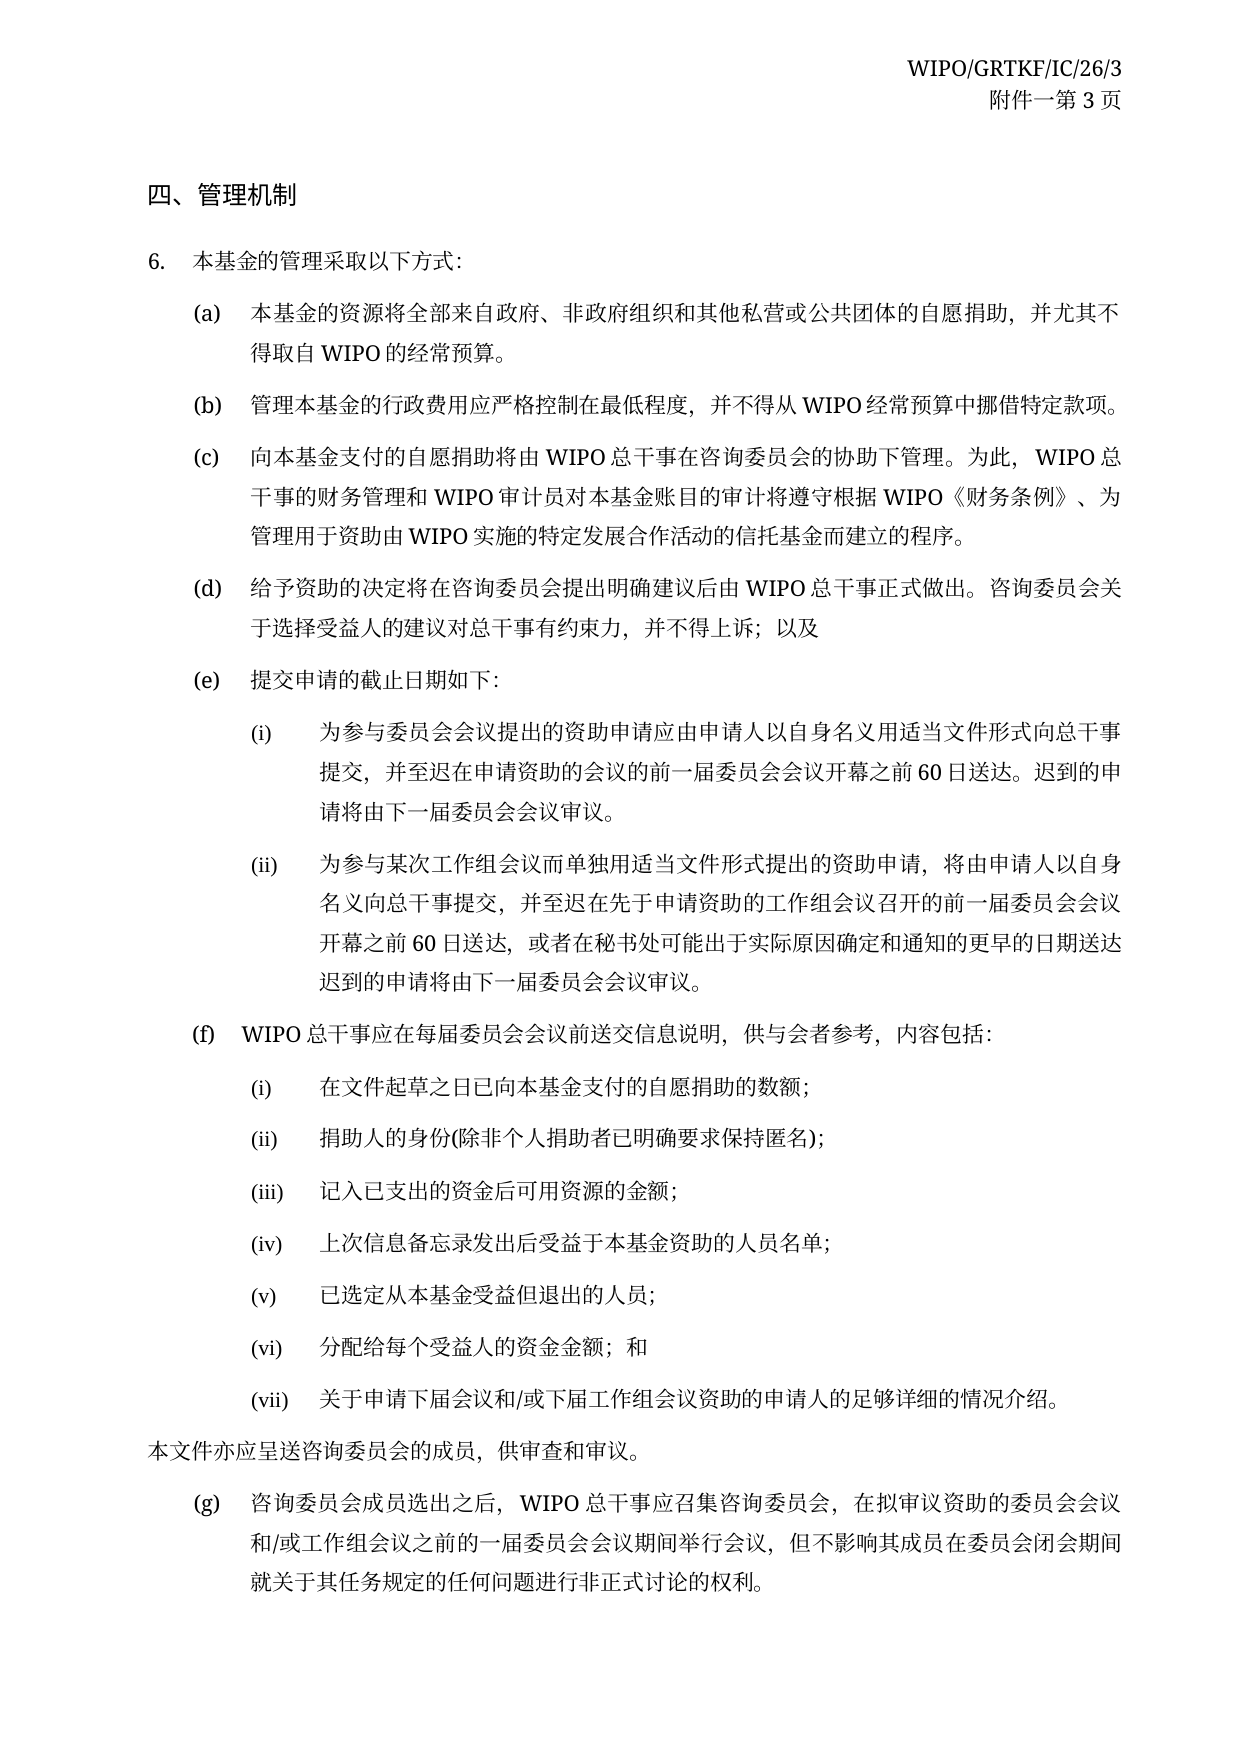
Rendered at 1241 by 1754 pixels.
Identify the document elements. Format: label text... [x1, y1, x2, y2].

text (iv) 上次信息备忘录发出后受益于本基金资助的人员名单； [251, 1218, 1122, 1257]
text (i) 在文件起草之日已向本基金支付的自愿捐助的数额； [251, 1062, 1122, 1101]
text (g) 咨询委员会成员选出之后，WIPO总干事应召集咨询委员会，在拟审议资助的委员会会议和/或工作组会议之前的一届委员会会议期间举行会议，但不影响其成员在委员会闭会期间就关于其任务规定的任何问题进行非正式讨论的权利。 [193, 1478, 1122, 1597]
text (v) 已选定从本基金受益但退出的人员； [251, 1270, 1122, 1309]
text (d) 给予资助的决定将在咨询委员会提出明确建议后由WIPO总干事正式做出。咨询委员会关于选择受益人的建议对总干事有约束力，并不得上诉；以及 [193, 564, 1122, 643]
text (i) 为参与委员会会议提出的资助申请应由申请人以自身名义用适当文件形式向总干事提交，并至迟在申请资助的会议的前一届委员会会议开幕之前60日送达。迟到的申请将由下一届委员会会议审议。 [251, 707, 1122, 826]
text (e) 提交申请的截止日期如下： [193, 655, 1122, 695]
text (vi) 分配给每个受益人的资金金额；和 [251, 1322, 1122, 1362]
text 四、管理机制 [148, 172, 1122, 212]
text (iii) 记入已支出的资金后可用资源的金额； [251, 1166, 1122, 1205]
text (f) WIPO总干事应在每届委员会会议前送交信息说明，供与会者参考，内容包括： [191, 1009, 1122, 1049]
text (c) 向本基金支付的自愿捐助将由WIPO总干事在咨询委员会的协助下管理。为此，WIPO总干事的财务管理和WIPO审计员对本基金账目的审计将遵守根据WIPO《财务条例》、为管理用于资助由WIPO实施的特定发展合作活动的信托基金而建立的程序。 [193, 432, 1122, 551]
text (a) 本基金的资源将全部来自政府、非政府组织和其他私营或公共团体的自愿捐助，并尤其不得取自WIPO的经常预算。 [193, 289, 1122, 368]
text 本文件亦应呈送咨询委员会的成员，供审查和审议。 [148, 1426, 1122, 1466]
text (ii) 为参与某次工作组会议而单独用适当文件形式提出的资助申请，将由申请人以自身名义向总干事提交，并至迟在先于申请资助的工作组会议召开的前一届委员会会议开幕之前60日送达，或者在秘书处可能出于实际原因确定和通知的更早的日期送达。迟到的申请将由下一届委员会会议审议。 [251, 839, 1122, 997]
text (b) 管理本基金的行政费用应严格控制在最低程度，并不得从WIPO经常预算中挪借特定款项。 [193, 380, 1122, 420]
text (vii) 关于申请下届会议和/或下届工作组会议资助的申请人的足够详细的情况介绍。 [251, 1374, 1122, 1414]
text (ii) 捐助人的身份(除非个人捐助者已明确要求保持匿名)； [251, 1114, 1122, 1153]
text 6. 本基金的管理采取以下方式： [148, 237, 1122, 276]
